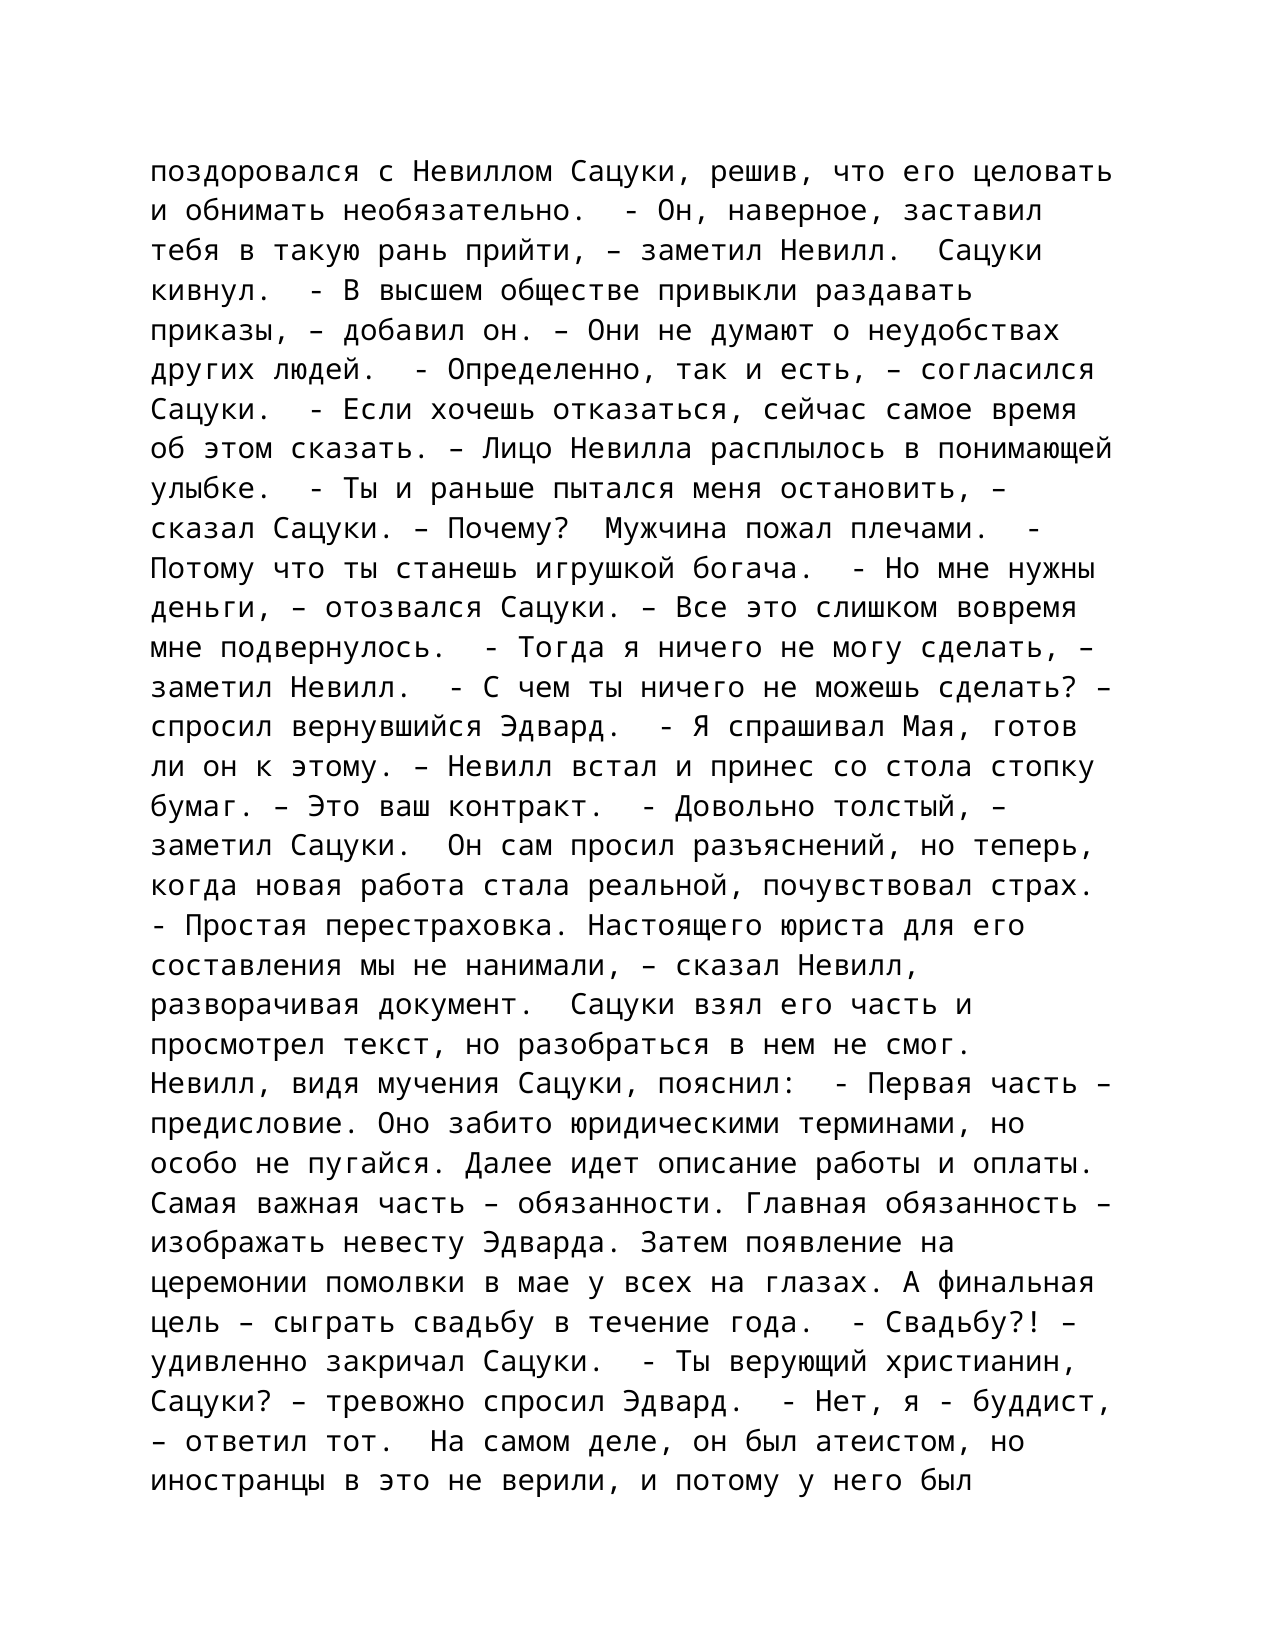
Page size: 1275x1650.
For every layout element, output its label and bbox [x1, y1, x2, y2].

text [150, 150, 1125, 1499]
